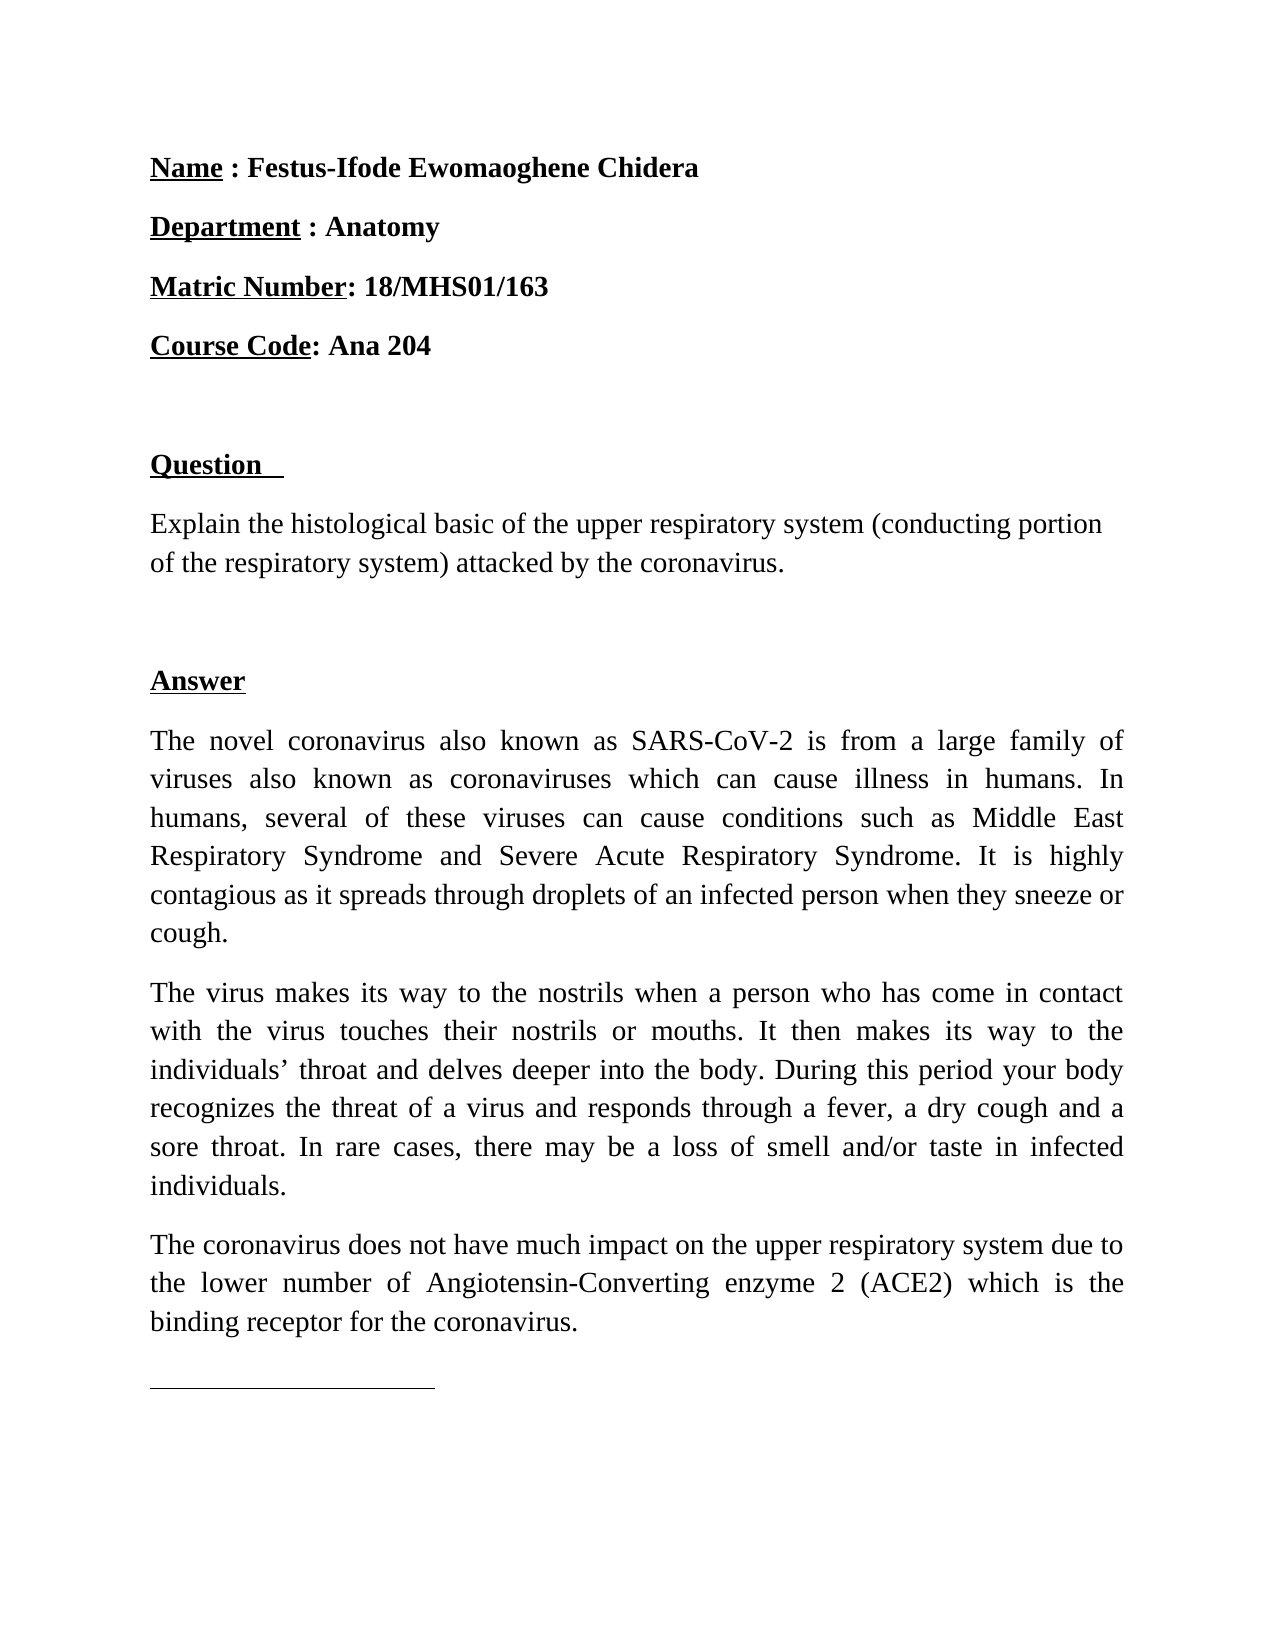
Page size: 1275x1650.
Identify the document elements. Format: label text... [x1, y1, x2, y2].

text Answer [150, 663, 1125, 697]
text Question [150, 447, 1125, 480]
text Name : Festus-Ifode Ewomaoghene Chidera [150, 150, 1125, 183]
text The virus makes its way to the nostrils when a person who has come in contact with the virus touches their nostrils or mouths. It then makes its way to the individuals’ throat and delves deeper into the body. During this period your body recognizes the threat of a virus and responds through a fever, a dry cough and a sore throat. In rare cases, there may be a loss of smell and/or taste in infected individuals. [150, 975, 1125, 1201]
text Matric Number: 18/MHS01/163 [150, 269, 1125, 302]
text Department : Anatomy [150, 209, 1125, 243]
text Explain the histological basic of the upper respiratory system (conducting portion of the respiratory system) attacked by the coronavirus. [150, 506, 1125, 578]
text The coronavirus does not have much impact on the upper respiratory system due to the lower number of Angiotensin-Converting enzyme 2 (ACE2) which is the binding receptor for the coronavirus. [150, 1227, 1125, 1338]
text Course Code: Ana 204 [150, 328, 1125, 362]
text The novel coronavirus also known as SARS-CoV-2 is from a large family of viruses also known as coronaviruses which can cause illness in humans. In humans, several of these viruses can cause conditions such as Middle East Respiratory Syndrome and Severe Acute Respiratory Syndrome. It is highly contagious as it spreads through droplets of an infected person when they sneeze or cough. [150, 723, 1125, 949]
